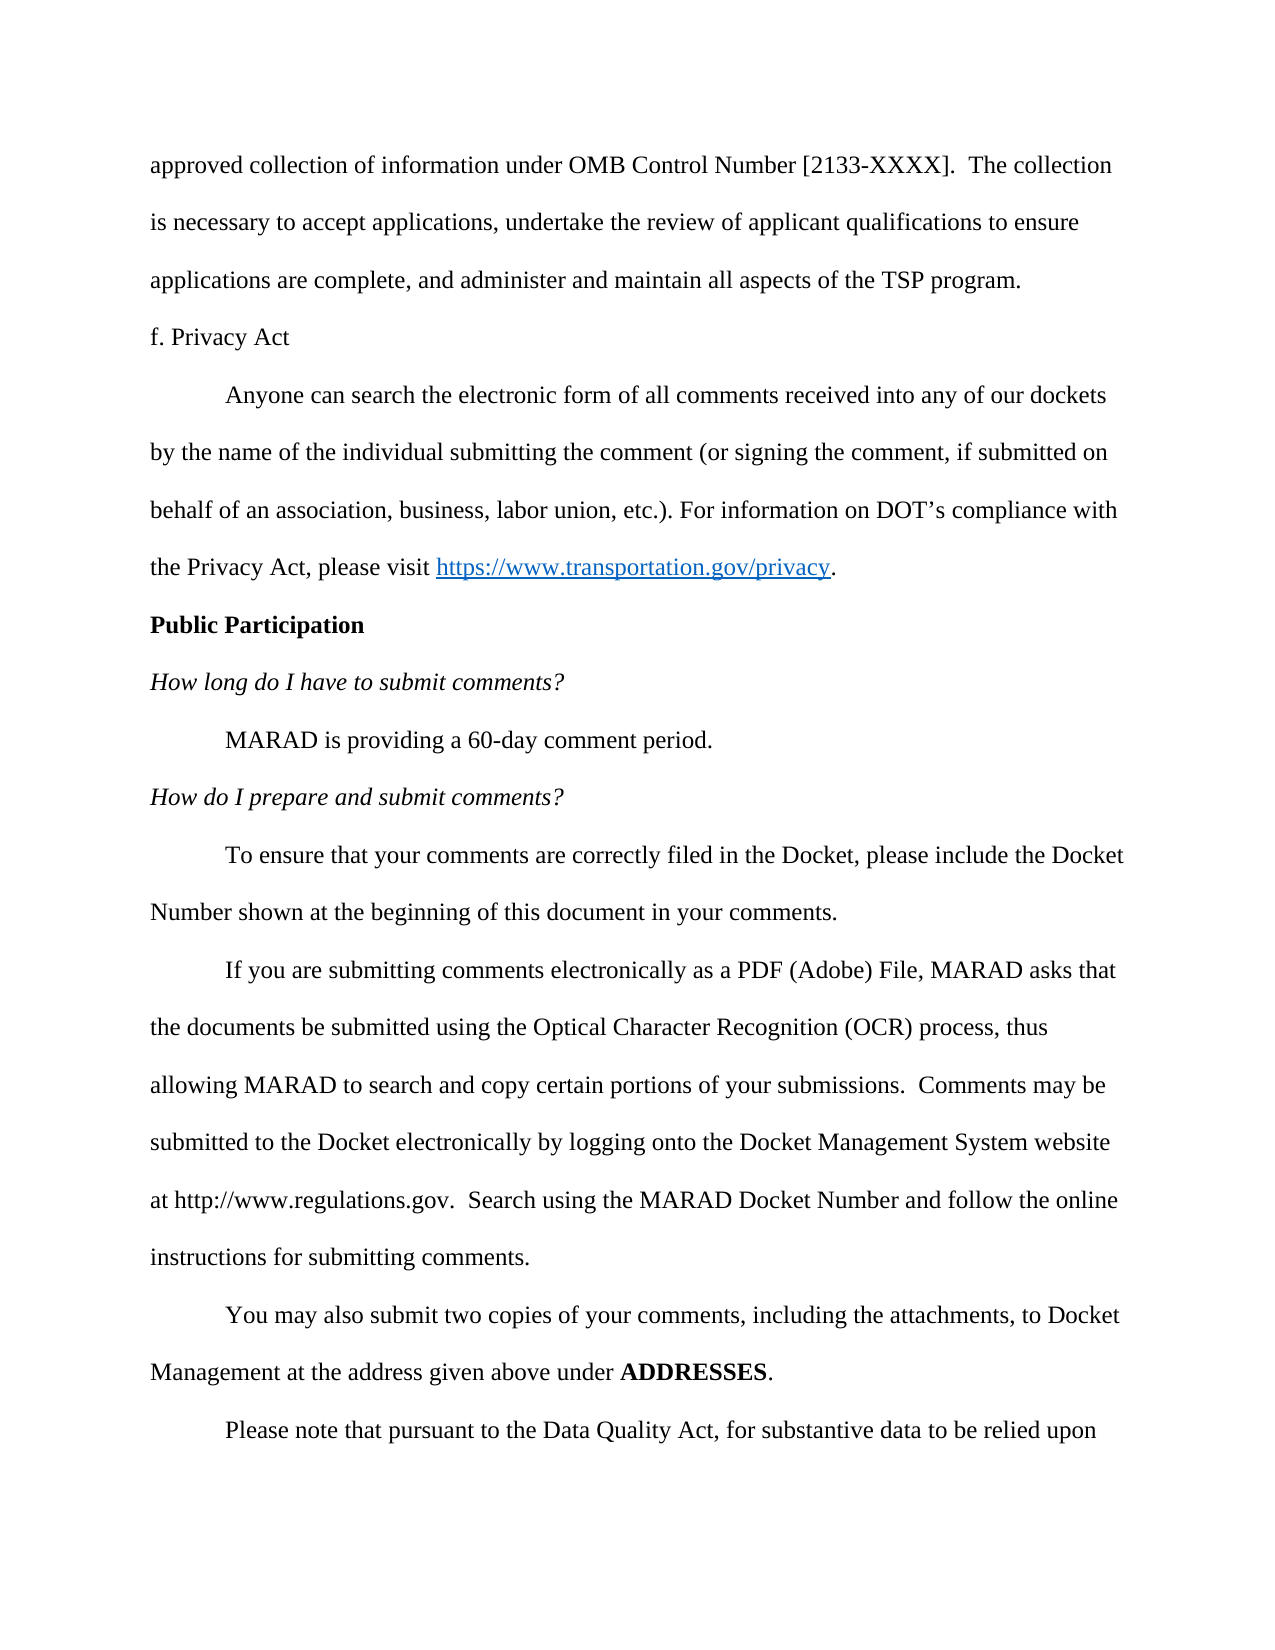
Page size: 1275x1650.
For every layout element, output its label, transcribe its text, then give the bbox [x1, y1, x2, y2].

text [150, 1415, 1125, 1444]
text Public Participation [150, 610, 1125, 639]
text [150, 150, 1125, 294]
text MARAD is providing a 60-day comment period. [150, 725, 1125, 754]
text If you are submitting comments electronically as a PDF (Adobe) File, MARAD asks that the documents be submitted using the Optical Character Recognition (OCR) process, thus allowing MARAD to search and copy certain portions of your submissions. Comments may be submitted to the Docket electronically by logging onto the Docket Management System website at http://www.regulations.gov. Search using the MARAD Docket Number and follow the online instructions for submitting comments. [150, 955, 1125, 1271]
text f. Privacy Act [150, 322, 1125, 351]
text Anyone can search the electronic form of all comments received into any of our dockets by the name of the individual submitting the comment (or signing the comment, if submitted on behalf of an association, business, labor union, etc.). For information on DOT’s compliance with the Privacy Act, please visit https://www.transportation.gov/privacy. [150, 380, 1125, 581]
text How do I prepare and submit comments? [150, 782, 1125, 811]
text You may also submit two copies of your comments, including the attachments, to Docket Management at the address given above under ADDRESSES. [150, 1300, 1125, 1386]
text To ensure that your comments are correctly filed in the Docket, please include the Docket Number shown at the beginning of this document in your comments. [150, 840, 1125, 926]
text How long do I have to submit comments? [150, 667, 1125, 696]
